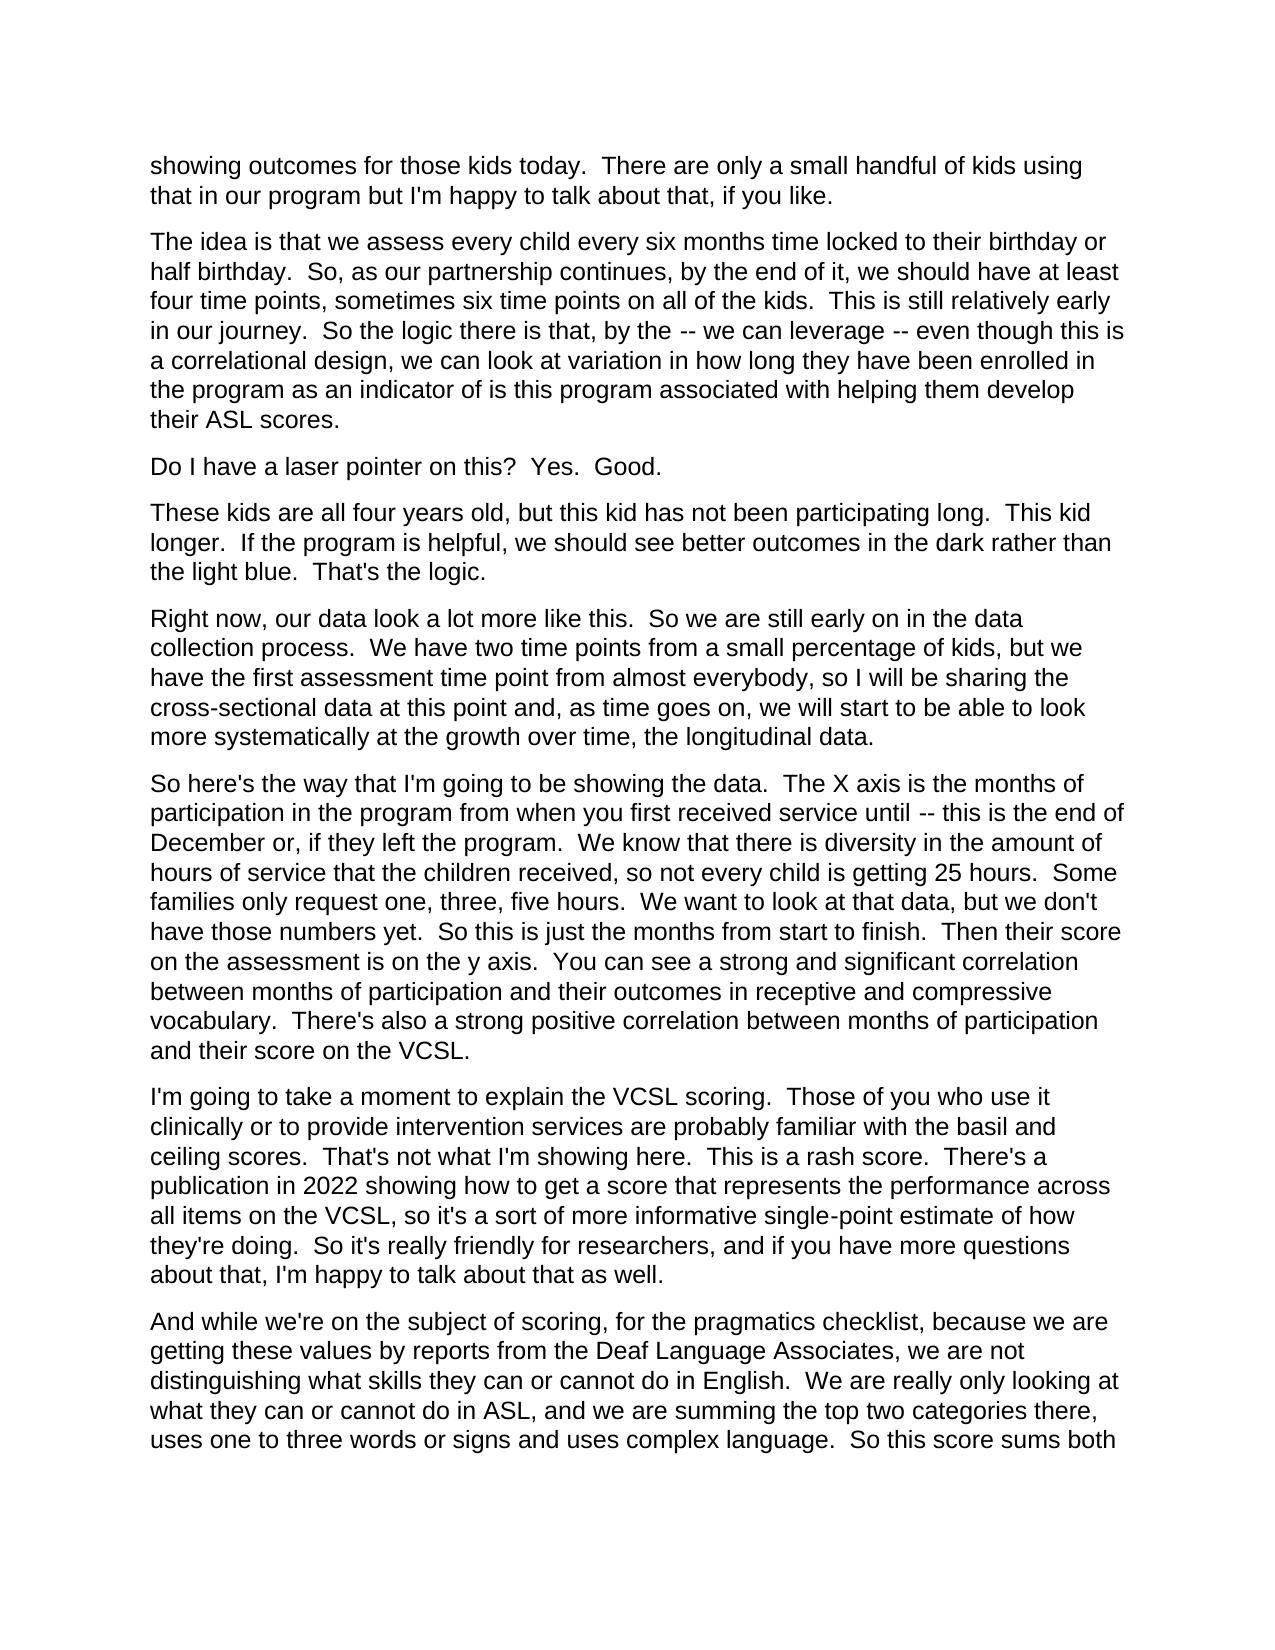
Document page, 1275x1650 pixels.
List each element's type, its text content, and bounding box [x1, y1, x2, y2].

text So here's the way that I'm going to be showing the data. The X axis is the months of participation in the program from when you first received service until -- this is the end of December or, if they left the program. We know that there is diversity in the amount of hours of service that the children received, so not every child is getting 25 hours. Some families only request one, three, five hours. We want to look at that data, but we don't have those numbers yet. So this is just the months from start to finish. Then their score on the assessment is on the y axis. You can see a strong and significant correlation between months of participation and their outcomes in receptive and compressive vocabulary. There's also a strong positive correlation between months of participation and their score on the VCSL. [150, 768, 1125, 1064]
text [150, 150, 1125, 209]
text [150, 1306, 1125, 1454]
text Right now, our data look a lot more like this. So we are still early on in the data collection process. We have two time points from a small percentage of kids, but we have the first assessment time point from almost everybody, so I will be sharing the cross-sectional data at this point and, as time goes on, we will start to be able to look more systematically at the growth over time, the longitudinal data. [150, 603, 1125, 751]
text I'm going to take a moment to explain the VCSL scoring. Those of you who use it clinically or to provide intervention services are probably familiar with the basil and ceiling scores. That's not what I'm showing here. This is a rash score. There's a publication in 2022 showing how to get a score that represents the performance across all items on the VCSL, so it's a sort of more informative single-point estimate of how they're doing. So it's really friendly for researchers, and if you have more questions about that, I'm happy to talk about that as well. [150, 1081, 1125, 1289]
text Do I have a laser pointer on this? Yes. Good. [150, 451, 1125, 480]
text The idea is that we assess every child every six months time locked to their birthday or half birthday. So, as our partnership continues, by the end of it, we should have at least four time points, sometimes six time points on all of the kids. This is still relatively early in our journey. So the logic there is that, by the -- we can leverage -- even though this is a correlational design, we can look at variation in how long they have been enrolled in the program as an indicator of is this program associated with helping them develop their ASL scores. [150, 226, 1125, 434]
text These kids are all four years old, but this kid has not been participating long. This kid longer. If the program is helpful, we should see better outcomes in the dark rather than the light blue. That's the logic. [150, 497, 1125, 586]
